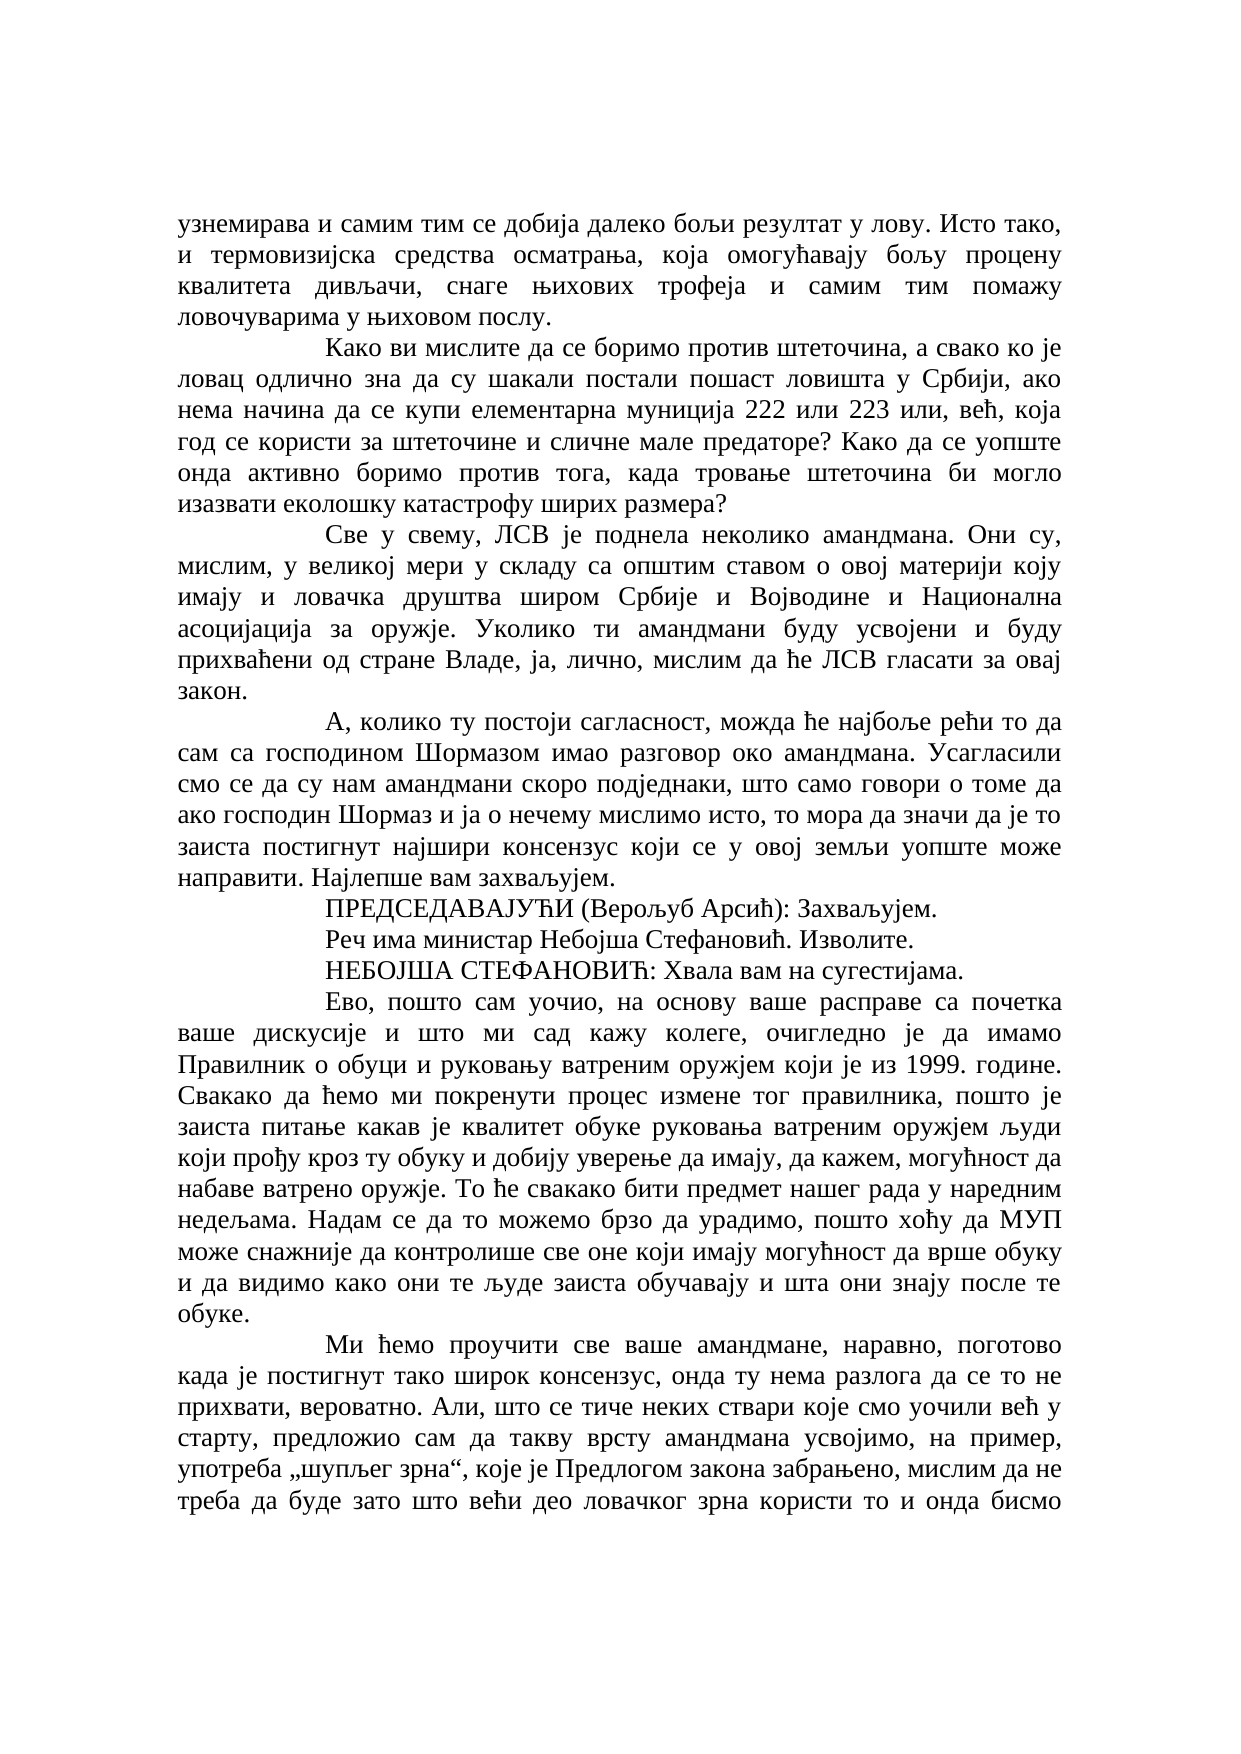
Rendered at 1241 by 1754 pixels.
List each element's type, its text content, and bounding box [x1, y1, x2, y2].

text НЕБОЈША СТЕФАНОВИЋ: Хвала вам на сугестијама. [177, 954, 1063, 985]
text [177, 1328, 1063, 1515]
text Све у свему, ЛСВ је поднела неколико амандмана. Они су, мислим, у великој мери у складу са општим ставом о овој материји коју имају и ловачка друштва широм Србије и Војводине и Национална асоцијација за оружје. Уколико ти амандмани буду усвојени и буду прихваћени од стране Владе, ја, лично, мислим да ће ЛСВ гласати за овај закон. [177, 518, 1063, 705]
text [177, 207, 1063, 331]
text ПРЕДСЕДАВАЈУЋИ (Верољуб Арсић): Захваљујем. [177, 892, 1063, 923]
text Ево, пошто сам уочио, на основу ваше расправе са почетка ваше дискусије и што ми сад кажу колеге, очигледно је да имамо Правилник о обуци и руковању ватреним оружјем који је из 1999. године. Свакако да ћемо ми покренути процес измене тог правилника, пошто је заиста питање какав је квалитет обуке руковања ватреним оружјем људи који прођу кроз ту обуку и добију уверење да имају, да кажем, могућност да набаве ватрено оружје. То ће свакако бити предмет нашег рада у наредним недељама. Надам се да то можемо брзо да урадимо, пошто хоћу да МУП може снажније да контролише све оне који имају могућност да врше обуку и да видимо како они те људе заиста обучавају и шта они знају после те обуке. [177, 985, 1063, 1328]
text Реч има министар Небојша Стефановић. Изволите. [177, 923, 1063, 954]
text А, колико ту постоји сагласност, можда ће најбоље рећи то да сам са господином Шормазом имао разговор око амандмана. Усагласили смо се да су нам амандмани скоро подједнаки, што само говори о томе да ако господин Шормаз и ја о нечему мислимо исто, то мора да значи да је то заиста постигнут најшири консензус који се у овој земљи уопште може направити. Најлепше вам захваљујем. [177, 705, 1063, 892]
text Како ви мислите да се боримо против штеточина, а свако ко је ловац одлично зна да су шакали постали пошаст ловишта у Србији, ако нема начина да се купи елементарна муниција 222 или 223 или, већ, која год се користи за штеточине и сличне мале предаторе? Како да се уопште онда активно боримо против тога, када тровање штеточина би могло изазвати еколошку катастрофу ширих размера? [177, 331, 1063, 518]
